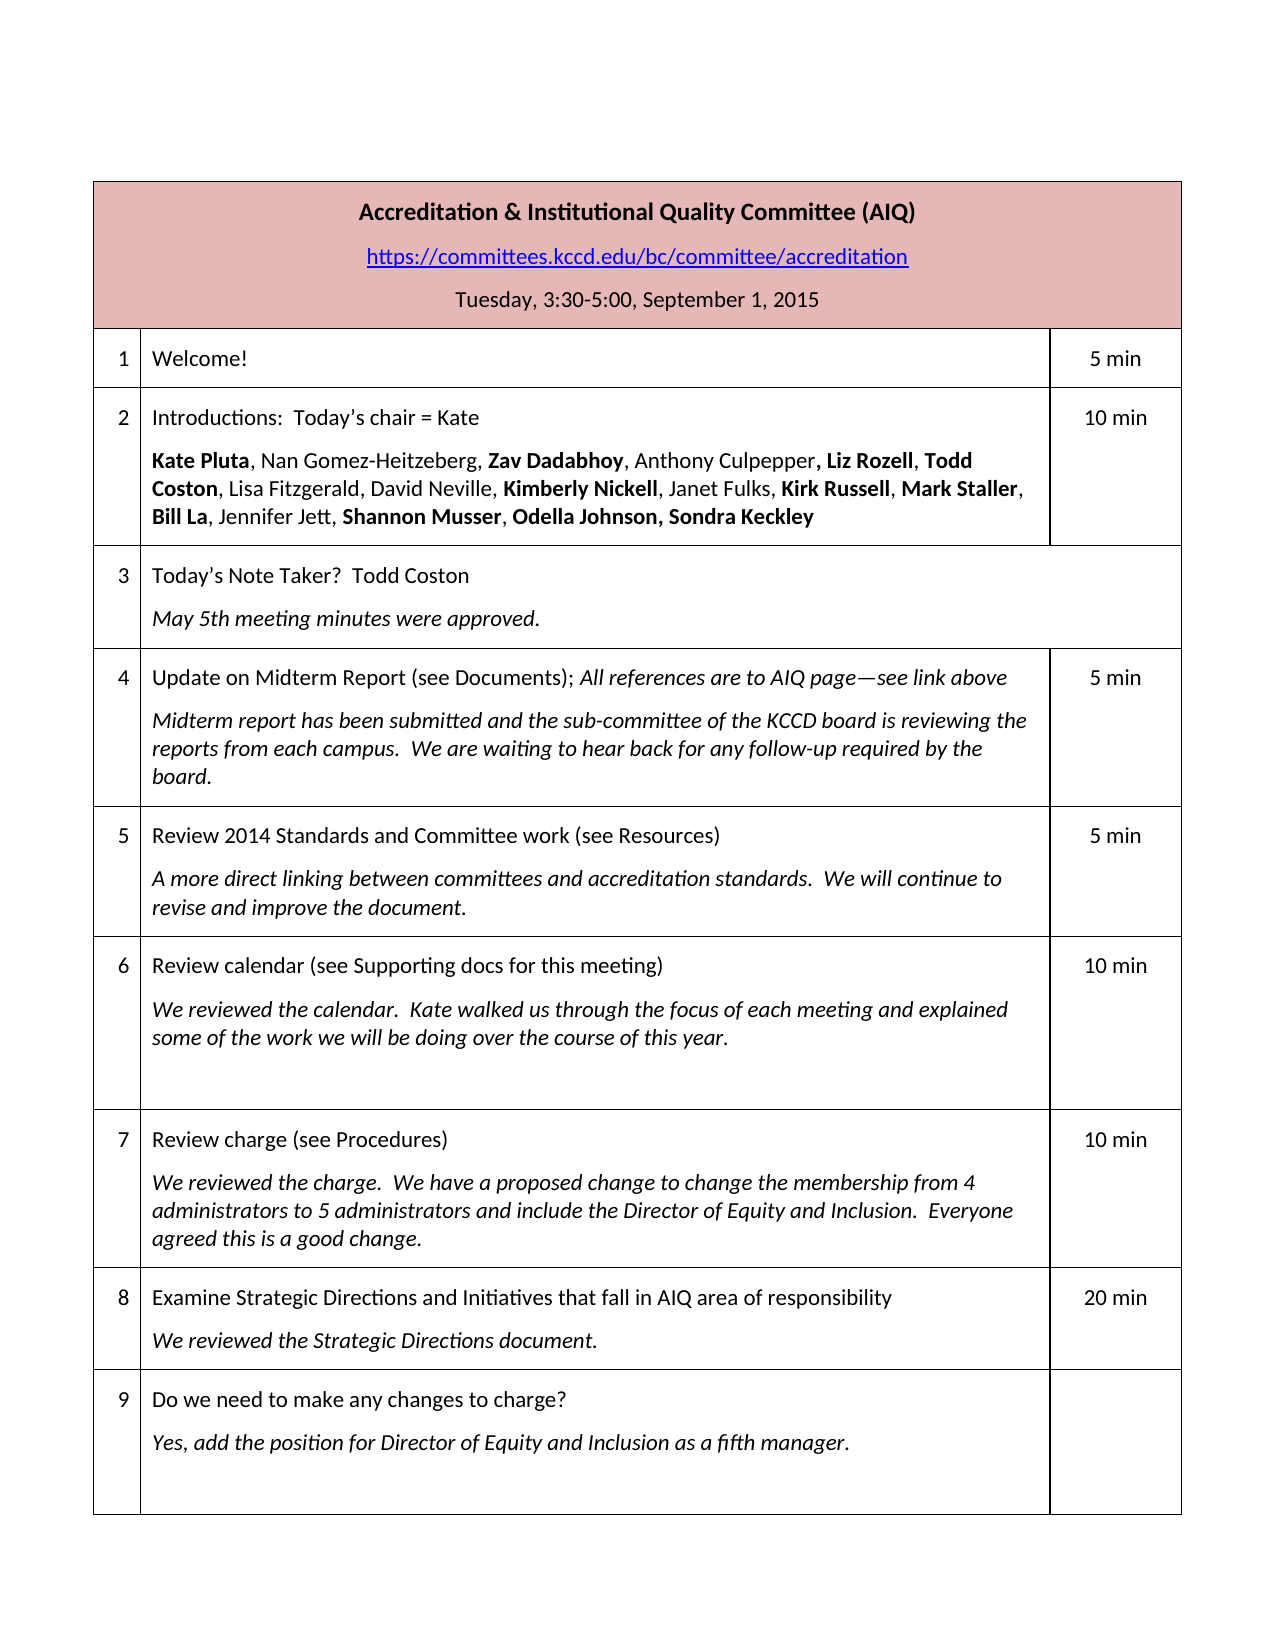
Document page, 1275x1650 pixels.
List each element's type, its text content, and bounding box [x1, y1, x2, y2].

table_cell 2 [94, 388, 140, 545]
table_cell 9 [94, 1370, 140, 1514]
table_cell 1 [94, 329, 140, 387]
table_cell 4 [94, 649, 140, 806]
table_cell 5 min [1051, 807, 1181, 936]
table_cell [1051, 1370, 1181, 1514]
table_cell Review calendar (see Supporting docs for this meeting) We reviewed the calendar. Kate walked us through the focus of each meeting and explained some of the work we will be doing over the course of this year. [141, 937, 1049, 1109]
table_cell 10 min [1051, 388, 1181, 545]
table_cell Update on Midterm Report (see Documents); All references are to AIQ page—see link above Midterm report has been submitted and the sub-committee of the KCCD board is reviewing the reports from each campus. We are waiting to hear back for any follow-up required by the board. [141, 649, 1049, 806]
table_cell 10 min [1051, 937, 1181, 1109]
table_cell Examine Strategic Directions and Initiatives that fall in AIQ area of responsibility We reviewed the Strategic Directions document. [141, 1268, 1049, 1369]
table_cell 20 min [1051, 1268, 1181, 1369]
table_cell 5 min [1051, 329, 1181, 387]
table_cell 6 [94, 937, 140, 1109]
table_cell 5 [94, 807, 140, 936]
table_cell 7 [94, 1110, 140, 1267]
table_header Accreditation & Institutional Quality Committee (AIQ) https://committees.kccd.edu/bc/committee/accreditation Tuesday, 3:30-5:00, September 1, 2015 [94, 182, 1181, 328]
table_cell 8 [94, 1268, 140, 1369]
table_cell 10 min [1051, 1110, 1181, 1267]
table_cell Today’s Note Taker? Todd Coston May 5th meeting minutes were approved. [141, 546, 1181, 647]
table_cell Review charge (see Procedures) We reviewed the charge. We have a proposed change to change the membership from 4 administrators to 5 administrators and include the Director of Equity and Inclusion. Everyone agreed this is a good change. [141, 1110, 1049, 1267]
table_cell Introductions: Today’s chair = Kate Kate Pluta, Nan Gomez-Heitzeberg, Zav Dadabhoy, Anthony Culpepper, Liz Rozell, Todd Coston, Lisa Fitzgerald, David Neville, Kimberly Nickell, Janet Fulks, Kirk Russell, Mark Staller, Bill La, Jennifer Jett, Shannon Musser, Odella Johnson, Sondra Keckley [141, 388, 1049, 545]
table_cell 5 min [1051, 649, 1181, 806]
table_cell Welcome! [141, 329, 1049, 387]
table_cell 3 [94, 546, 140, 647]
table_cell Do we need to make any changes to charge? Yes, add the position for Director of Equity and Inclusion as a fifth manager. [141, 1370, 1049, 1514]
table_cell Review 2014 Standards and Committee work (see Resources) A more direct linking between committees and accreditation standards. We will continue to revise and improve the document. [141, 807, 1049, 936]
